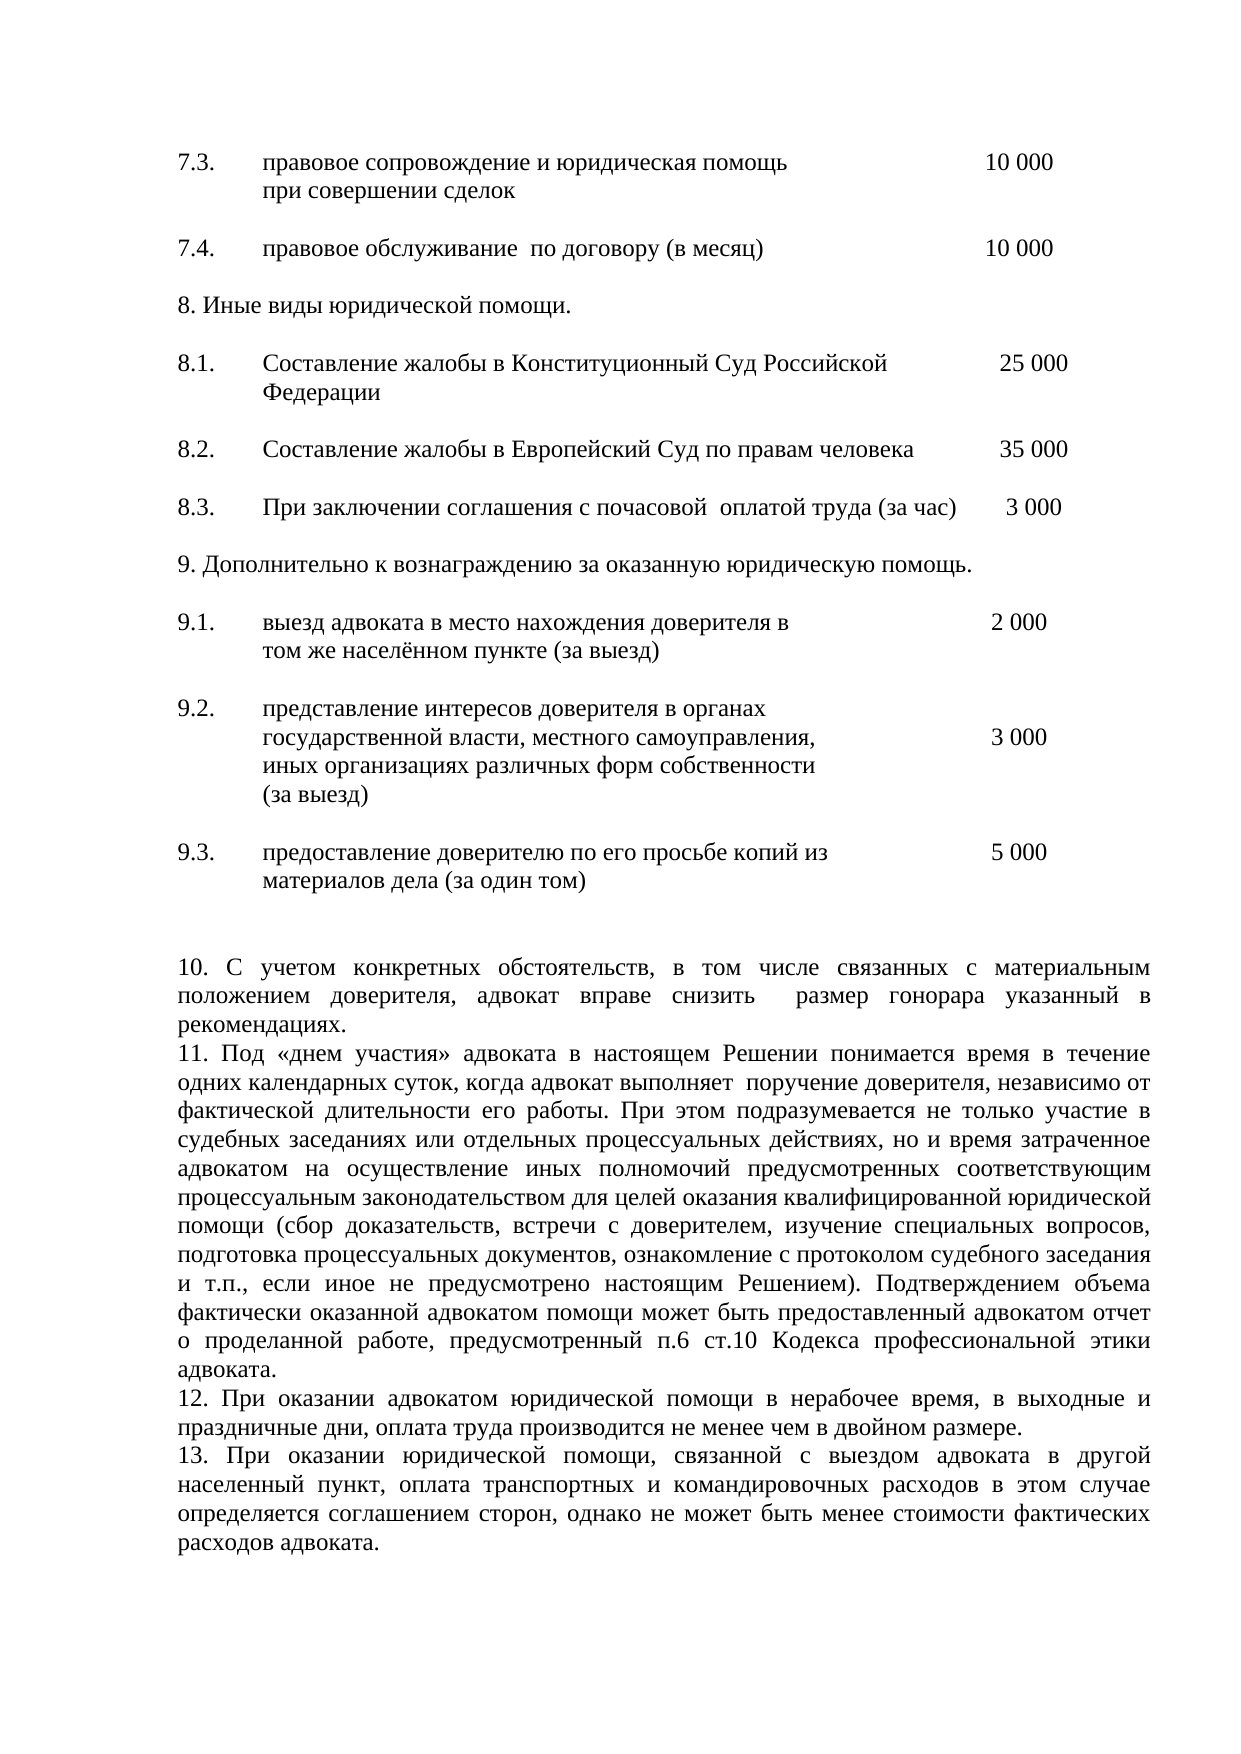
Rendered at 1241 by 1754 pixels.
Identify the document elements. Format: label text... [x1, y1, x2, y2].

table_cell 10 000 [842, 118, 1196, 204]
table_cell Составление жалобы в Европейский Суд по правам человека [251, 406, 974, 463]
table_cell 3 000 [842, 664, 1196, 808]
table_header 25 000 [975, 348, 1093, 406]
table_cell При заключении соглашения с почасовой оплатой труда (за час) [251, 463, 974, 521]
table_cell представление интересов доверителя в органах государственной власти, местного самоуправления, иных организациях различных форм собственности (за выезд) [251, 664, 842, 808]
table_header 9.1. [166, 607, 251, 664]
text 8. Иные виды юридической помощи. [177, 291, 1152, 319]
text 12. При оказании адвокатом юридической помощи в нерабочее время, в выходные и праздничные дни, оплата труда производится не менее чем в двойном размере. [177, 1383, 1152, 1441]
table_cell 7.4. [166, 204, 251, 262]
text 9. Дополнительно к вознаграждению за оказанную юридическую помощь. [177, 549, 1152, 578]
table_cell 35 000 [975, 406, 1093, 463]
table_cell предоставление доверителю по его просьбе копий из материалов дела (за один том) [251, 808, 842, 894]
table_cell 9.2. [166, 664, 251, 808]
table_header выезд адвоката в место нахождения доверителя в том же населённом пункте (за выезд) [251, 607, 842, 664]
table_cell правовое сопровождение и юридическая помощь при совершении сделок [251, 118, 842, 204]
table_header 2 000 [842, 607, 1196, 664]
table_header Составление жалобы в Конституционный Суд Российской Федерации [251, 348, 974, 406]
table_cell 9.3. [166, 808, 251, 894]
table_cell 3 000 [975, 463, 1093, 521]
text 13. При оказании юридической помощи, связанной с выездом адвоката в другой населенный пункт, оплата транспортных и командировочных расходов в этом случае определяется соглашением сторон, однако не может быть менее стоимости фактических расходов адвоката. [177, 1441, 1152, 1556]
table_cell 10 000 [842, 204, 1196, 262]
table_cell 8.2. [166, 406, 251, 463]
table_cell правовое обслуживание по договору (в месяц) [251, 204, 842, 262]
text 11. Под «днем участия» адвоката в настоящем Решении понимается время в течение одних календарных суток, когда адвокат выполняет поручение доверителя, независимо от фактической длительности его работы. При этом подразумевается не только участие в судебных заседаниях или отдельных процессуальных действиях, но и время затраченное адвокатом на осуществление иных полномочий предусмотренных соответствующим процессуальным законодательством для целей оказания квалифицированной юридической помощи (сбор доказательств, встречи с доверителем, изучение специальных вопросов, подготовка процессуальных документов, ознакомление с протоколом судебного заседания и т.п., если иное не предусмотрено настоящим Решением). Подтверждением объема фактически оказанной адвокатом помощи может быть предоставленный адвокатом отчет о проделанной работе, предусмотренный п.6 ст.10 Кодекса профессиональной этики адвоката. [177, 1038, 1152, 1383]
table_cell 8.3. [166, 463, 251, 521]
table_cell 7.3. [166, 118, 251, 204]
text 10. С учетом конкретных обстоятельств, в том числе связанных с материальным положением доверителя, адвокат вправе снизить размер гонорара указанный в рекомендациях. [177, 952, 1152, 1038]
table_cell 5 000 [842, 808, 1196, 894]
table_header 8.1. [166, 348, 251, 406]
